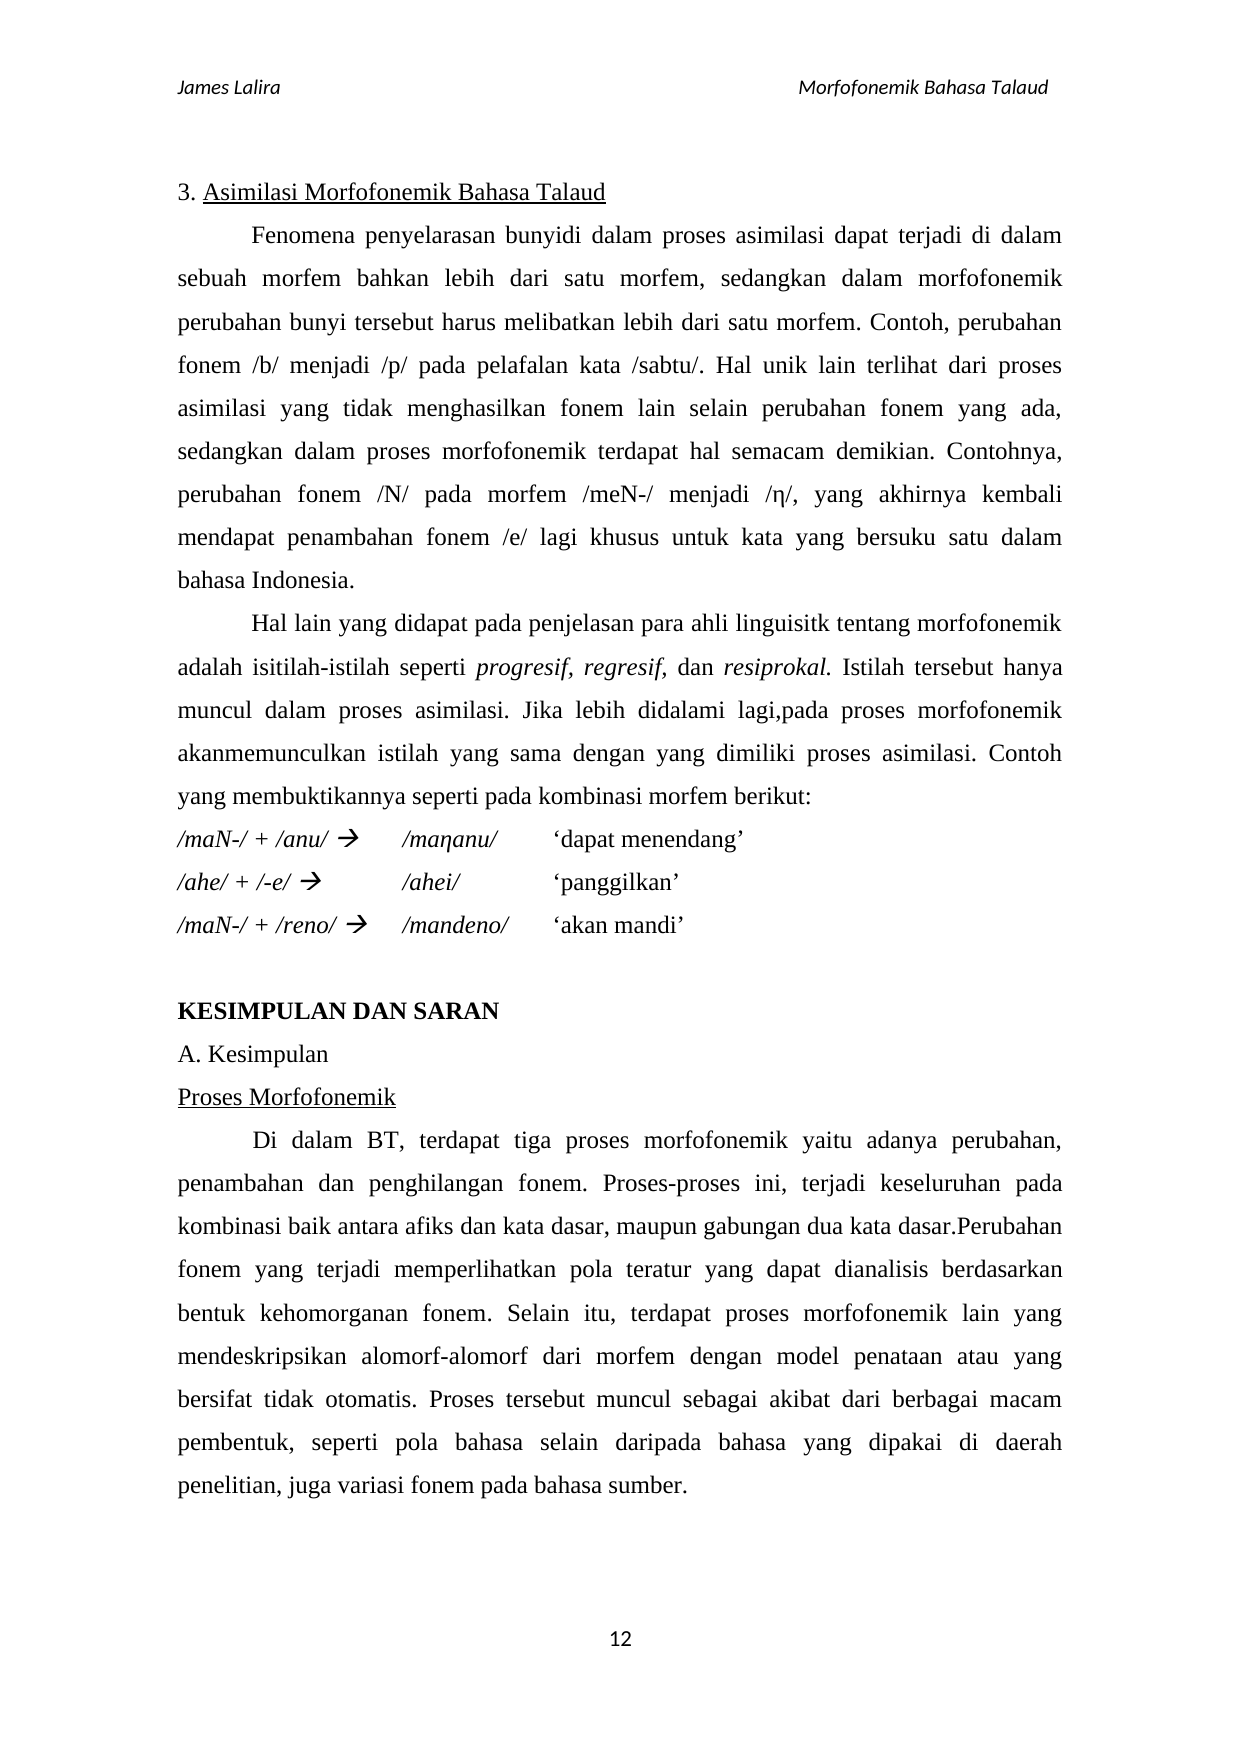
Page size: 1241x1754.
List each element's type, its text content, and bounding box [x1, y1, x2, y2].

text Di dalam BT, terdapat tiga proses morfofonemik yaitu adanya perubahan, penambahan dan penghilangan fonem. Proses-proses ini, terjadi keseluruhan pada kombinasi baik antara afiks dan kata dasar, maupun gabungan dua kata dasar.Perubahan fonem yang terjadi memperlihatkan pola teratur yang dapat dianalisis berdasarkan bentuk kehomorganan fonem. Selain itu, terdapat proses morfofonemik lain yang mendeskripsikan alomorf-alomorf dari morfem dengan model penataan atau yang bersifat tidak otomatis. Proses tersebut muncul sebagai akibat dari berbagai macam pembentuk, seperti pola bahasa selain daripada bahasa yang dipakai di daerah penelitian, juga variasi fonem pada bahasa sumber. [177, 1125, 1063, 1499]
text /maN-/ + /anu/ /maηanu/ ‘dapat menendang’ [177, 824, 1063, 853]
text Fenomena penyelarasan bunyidi dalam proses asimilasi dapat terjadi di dalam sebuah morfem bahkan lebih dari satu morfem, sedangkan dalam morfofonemik perubahan bunyi tersebut harus melibatkan lebih dari satu morfem. Contoh, perubahan fonem /b/ menjadi /p/ pada pelafalan kata /sabtu/. Hal unik lain terlihat dari proses asimilasi yang tidak menghasilkan fonem lain selain perubahan fonem yang ada, sedangkan dalam proses morfofonemik terdapat hal semacam demikian. Contohnya, perubahan fonem /N/ pada morfem /meN-/ menjadi /η/, yang akhirnya kembali mendapat penambahan fonem /e/ lagi khusus untuk kata yang bersuku satu dalam bahasa Indonesia. [177, 220, 1063, 594]
text A. Kesimpulan [177, 1039, 1063, 1068]
text 3. Asimilasi Morfofonemik Bahasa Talaud [177, 177, 1063, 206]
text KESIMPULAN DAN SARAN [177, 996, 1063, 1024]
text Proses Morfofonemik [177, 1082, 1063, 1111]
text /ahe/ + /-e/ /ahei/ ‘panggilkan’ [177, 867, 1063, 896]
text /maN-/ + /reno/ /mandeno/ ‘akan mandi’ [177, 910, 1063, 939]
text Hal lain yang didapat pada penjelasan para ahli linguisitk tentang morfofonemik adalah isitilah-istilah seperti progresif, regresif, dan resiprokal. Istilah tersebut hanya muncul dalam proses asimilasi. Jika lebih didalami lagi,pada proses morfofonemik akanmemunculkan istilah yang sama dengan yang dimiliki proses asimilasi. Contoh yang membuktikannya seperti pada kombinasi morfem berikut: [177, 608, 1063, 810]
